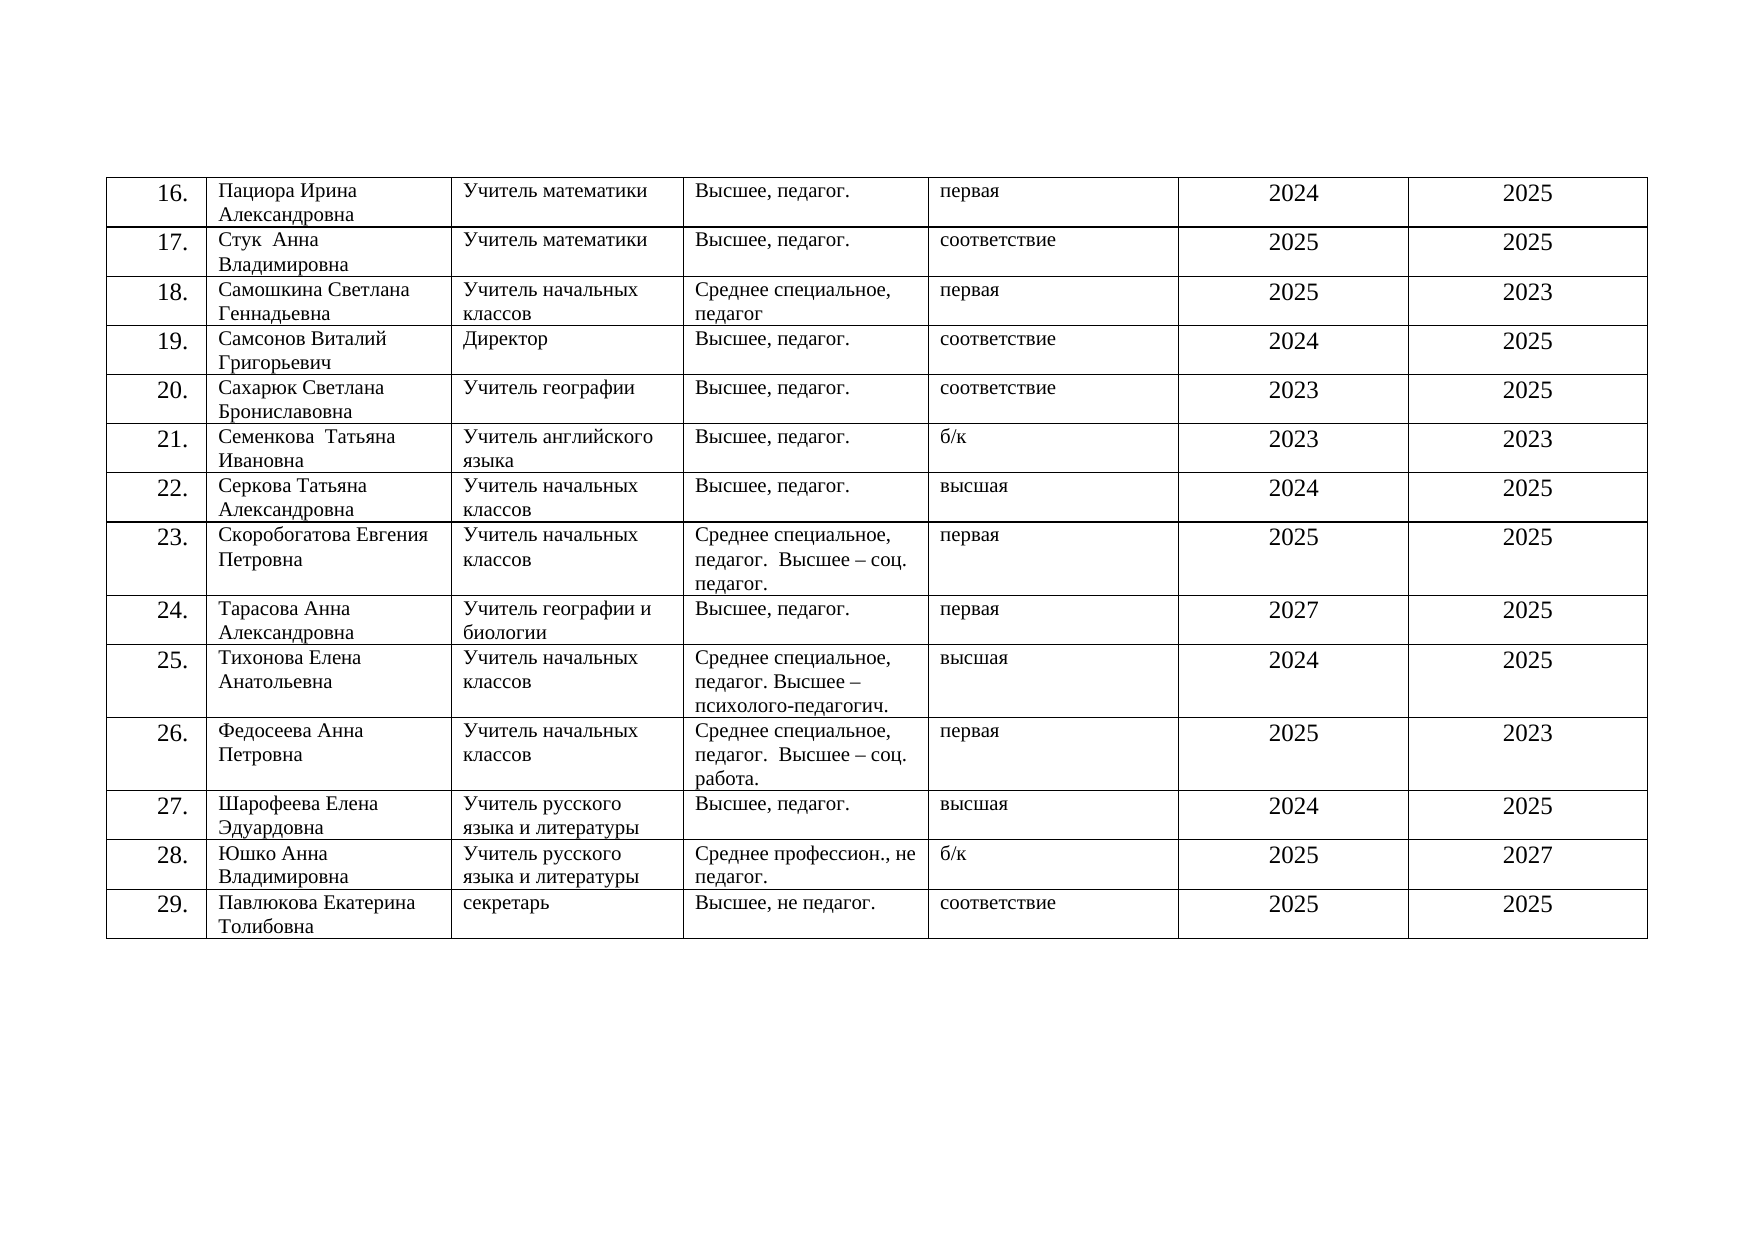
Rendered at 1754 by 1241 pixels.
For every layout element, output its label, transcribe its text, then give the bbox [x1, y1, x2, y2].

table_cell Директор [452, 326, 683, 374]
table_cell Тихонова Елена Анатольевна [207, 645, 451, 717]
table_cell Высшее, педагог. [684, 178, 928, 226]
table_cell первая [929, 718, 1178, 790]
table_cell Учитель начальных классов [452, 718, 683, 790]
table_cell Учитель математики [452, 178, 683, 226]
table_cell Высшее, педагог. [684, 596, 928, 644]
table_cell первая [929, 523, 1178, 594]
table_cell [107, 424, 206, 472]
table_cell [107, 228, 206, 276]
table_cell 2025 [1179, 277, 1408, 325]
table_cell первая [929, 277, 1178, 325]
table_cell Учитель русского языка и литературы [452, 840, 683, 888]
table_cell 2025 [1409, 890, 1647, 938]
table_cell 2024 [1179, 473, 1408, 521]
table_cell 2025 [1409, 178, 1647, 226]
table_cell [107, 473, 206, 521]
table_cell Высшее, педагог. [684, 791, 928, 839]
table_cell 2025 [1409, 228, 1647, 276]
table_cell 2024 [1179, 645, 1408, 717]
table_cell Юшко Анна Владимировна [207, 840, 451, 888]
table_cell 2023 [1409, 424, 1647, 472]
table_cell первая [929, 596, 1178, 644]
table_cell 2025 [1409, 375, 1647, 423]
table_cell Самошкина Светлана Геннадьевна [207, 277, 451, 325]
table_cell Самсонов Виталий Григорьевич [207, 326, 451, 374]
table_cell 2025 [1179, 840, 1408, 888]
table_cell Учитель русского языка и литературы [452, 791, 683, 839]
table_cell 2023 [1179, 375, 1408, 423]
table_cell Учитель начальных классов [452, 645, 683, 717]
table_cell соответствие [929, 375, 1178, 423]
table_cell Учитель английского языка [452, 424, 683, 472]
table_cell 2024 [1179, 326, 1408, 374]
table_cell [107, 523, 206, 594]
table_cell Среднее специальное, педагог [684, 277, 928, 325]
table_cell Учитель математики [452, 228, 683, 276]
table_cell Высшее, педагог. [684, 424, 928, 472]
table_cell 2025 [1409, 473, 1647, 521]
table_cell Высшее, не педагог. [684, 890, 928, 938]
table_cell Учитель начальных классов [452, 523, 683, 594]
table_cell 2025 [1409, 523, 1647, 594]
table_cell Высшее, педагог. [684, 228, 928, 276]
table_cell Высшее, педагог. [684, 375, 928, 423]
table_cell Шарофеева Елена Эдуардовна [207, 791, 451, 839]
table_cell 2025 [1179, 718, 1408, 790]
table_cell 2023 [1409, 277, 1647, 325]
table_cell [107, 718, 206, 790]
table_cell [107, 840, 206, 888]
table_cell 2025 [1409, 326, 1647, 374]
table_cell высшая [929, 645, 1178, 717]
table_cell соответствие [929, 228, 1178, 276]
table_cell Учитель географии и биологии [452, 596, 683, 644]
table_cell 2025 [1179, 228, 1408, 276]
table_cell б/к [929, 840, 1178, 888]
table_cell [107, 178, 206, 226]
table_cell 2025 [1409, 645, 1647, 717]
table_cell Среднее специальное, педагог. Высшее – психолого-педагогич. [684, 645, 928, 717]
table_cell высшая [929, 473, 1178, 521]
table_cell [107, 890, 206, 938]
table_cell [107, 791, 206, 839]
table_cell 2027 [1179, 596, 1408, 644]
table_cell 2025 [1179, 890, 1408, 938]
table_cell Пациора Ирина Александровна [207, 178, 451, 226]
table_cell б/к [929, 424, 1178, 472]
table_cell Семенкова Татьяна Ивановна [207, 424, 451, 472]
table_cell 2023 [1409, 718, 1647, 790]
table_cell [107, 277, 206, 325]
table_cell соответствие [929, 890, 1178, 938]
table_cell Среднее специальное, педагог. Высшее – соц. работа. [684, 718, 928, 790]
table_cell Федосеева Анна Петровна [207, 718, 451, 790]
table_cell Сахарюк Светлана Брониславовна [207, 375, 451, 423]
table_cell [107, 596, 206, 644]
table_cell Среднее специальное, педагог. Высшее – соц. педагог. [684, 523, 928, 594]
table_cell секретарь [452, 890, 683, 938]
table_cell Серкова Татьяна Александровна [207, 473, 451, 521]
table_cell Учитель начальных классов [452, 277, 683, 325]
table_cell Высшее, педагог. [684, 473, 928, 521]
table_cell Среднее профессион., не педагог. [684, 840, 928, 888]
table_cell 2024 [1179, 178, 1408, 226]
table_cell высшая [929, 791, 1178, 839]
table_cell 2024 [1179, 791, 1408, 839]
table_cell 2027 [1409, 840, 1647, 888]
table_cell первая [929, 178, 1178, 226]
table_cell Учитель начальных классов [452, 473, 683, 521]
table_cell Скоробогатова Евгения Петровна [207, 523, 451, 594]
table_cell 2025 [1179, 523, 1408, 594]
table_cell 2023 [1179, 424, 1408, 472]
table_cell Учитель географии [452, 375, 683, 423]
table_cell Стук Анна Владимировна [207, 228, 451, 276]
table_cell 2025 [1409, 596, 1647, 644]
table_cell [107, 326, 206, 374]
table_cell [107, 645, 206, 717]
table_cell Тарасова Анна Александровна [207, 596, 451, 644]
table_cell Павлюкова Екатерина Толибовна [207, 890, 451, 938]
table_cell 2025 [1409, 791, 1647, 839]
table_cell [107, 375, 206, 423]
table_cell соответствие [929, 326, 1178, 374]
table_cell Высшее, педагог. [684, 326, 928, 374]
